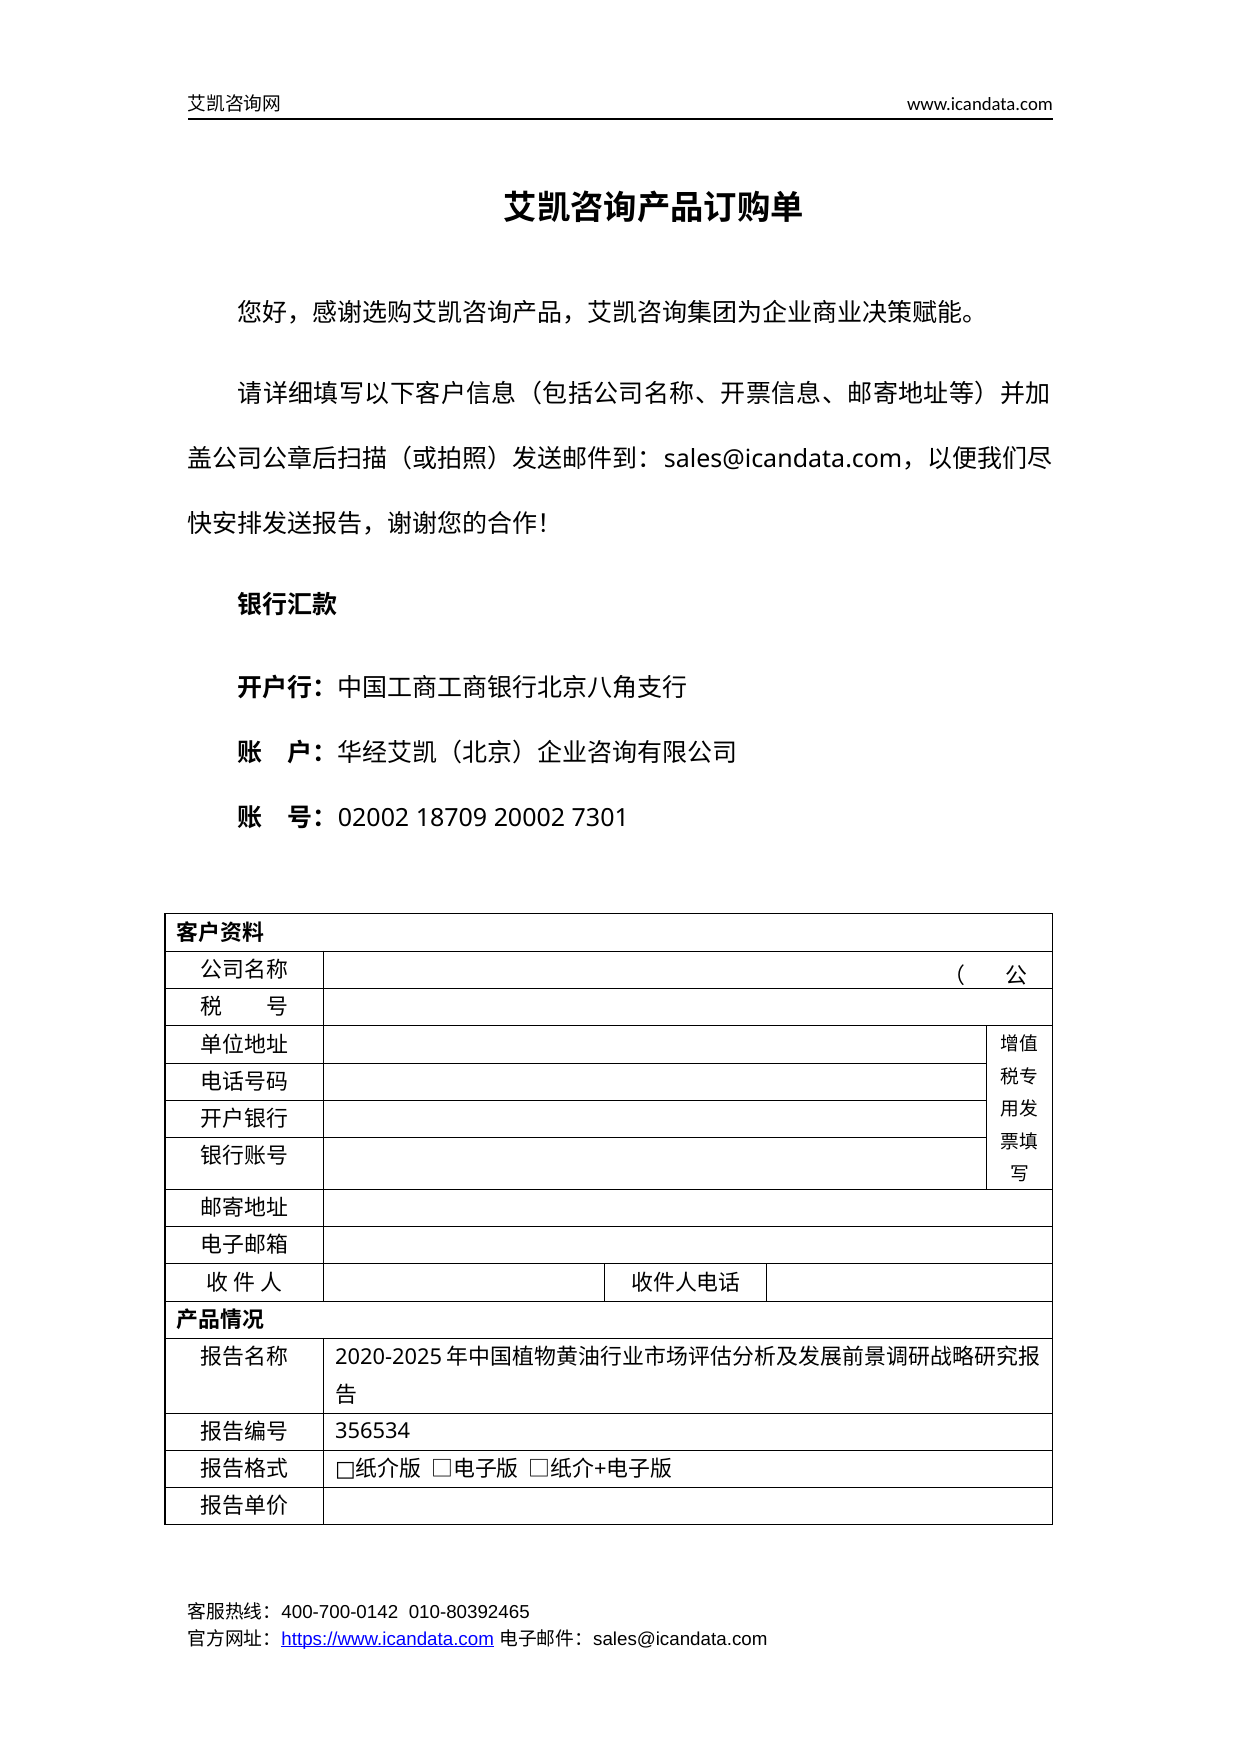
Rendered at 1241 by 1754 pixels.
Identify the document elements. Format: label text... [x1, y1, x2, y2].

table_cell 报告格式 [166, 1451, 323, 1487]
text 银行汇款 [187, 570, 1053, 635]
table_cell [324, 952, 1052, 988]
table_cell 电子邮箱 [166, 1227, 323, 1263]
text 您好，感谢选购艾凯咨询产品，艾凯咨询集团为企业商业决策赋能。 [187, 278, 1053, 343]
text 开户行：中国工商工商银行北京八角支行 [187, 653, 1053, 718]
table_cell [324, 1026, 986, 1062]
table_cell [324, 1064, 986, 1100]
table_cell 报告名称 [166, 1339, 323, 1412]
text 请详细填写以下客户信息（包括公司名称、开票信息、邮寄地址等）并加盖公司公章后扫描（或拍照）发送邮件到：sales@icandata.com，以便我们尽快安排发送报告，谢谢您的合作！ [187, 359, 1053, 554]
table_cell 税 号 [166, 989, 323, 1025]
text 账 号：02002 18709 20002 7301 [187, 783, 1053, 848]
table_cell 2020-2025年中国植物黄油行业市场评估分析及发展前景调研战略研究报告 [324, 1339, 1052, 1412]
table_cell [767, 1264, 1052, 1301]
table_cell [324, 1264, 604, 1301]
table_cell 356534 [324, 1414, 1052, 1450]
table_cell 产品情况 [166, 1302, 1052, 1338]
table_cell [324, 1101, 986, 1137]
table_cell 银行账号 [166, 1138, 323, 1189]
table_cell 报告编号 [166, 1414, 323, 1450]
table_cell [324, 1138, 986, 1189]
text 艾凯咨询产品订购单 [187, 172, 1053, 237]
table_cell 单位地址 [166, 1026, 323, 1062]
table_header 客户资料 [166, 914, 1052, 951]
table_cell 邮寄地址 [166, 1190, 323, 1226]
table_cell 收 件 人 [166, 1264, 323, 1301]
table_cell 报告单价 [166, 1488, 323, 1524]
table_cell 增值税专用发票填写 [987, 1026, 1052, 1189]
table_cell [324, 1190, 1052, 1226]
table_cell 公司名称 [166, 952, 323, 988]
table_cell 收件人电话 [605, 1264, 766, 1301]
text 账 户：华经艾凯（北京）企业咨询有限公司 [187, 718, 1053, 783]
table_cell [324, 1227, 1052, 1263]
table_cell [324, 989, 1052, 1025]
table_cell [324, 1488, 1052, 1524]
table_cell □纸介版 □电子版 □纸介+电子版 [324, 1451, 1052, 1487]
table_cell 电话号码 [166, 1064, 323, 1100]
table_cell 开户银行 [166, 1101, 323, 1137]
